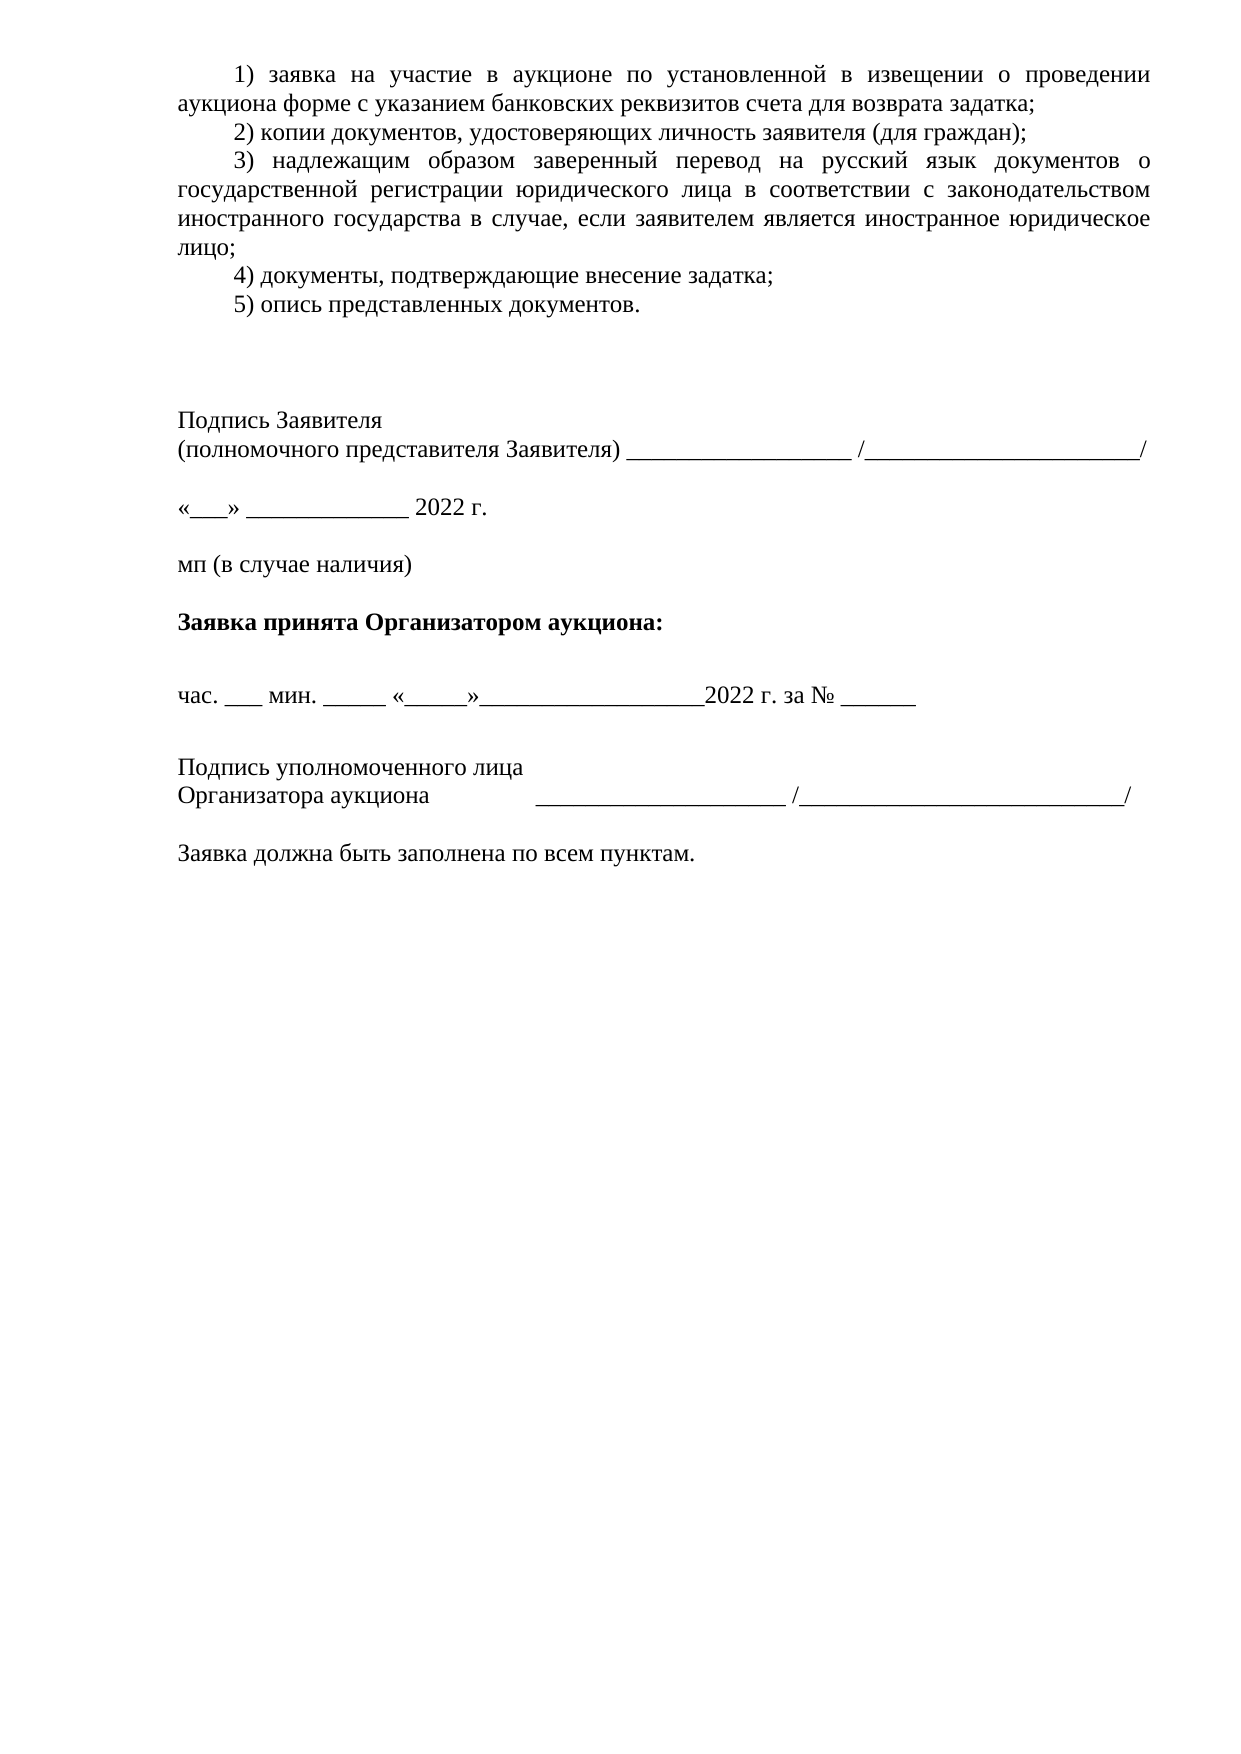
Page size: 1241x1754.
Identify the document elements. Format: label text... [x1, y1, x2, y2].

text час. ___ мин. _____ «_____»__________________2022 г. за № ______ [177, 680, 1152, 708]
text Подпись уполномоченного лица [177, 752, 1152, 780]
text 1) заявка на участие в аукционе по установленной в извещении о проведении аукциона форме с указанием банковских реквизитов счета для возврата задатка; [177, 59, 1152, 117]
text 5) опись представленных документов. [177, 289, 1152, 318]
text Организатора аукциона ____________________ /__________________________/ [177, 780, 1152, 809]
text 2) копии документов, удостоверяющих личность заявителя (для граждан); [177, 117, 1152, 145]
text Подпись Заявителя [177, 405, 1152, 434]
text Заявка должна быть заполнена по всем пунктам. [177, 838, 1152, 867]
text (полномочного представителя Заявителя) __________________ /______________________/ [177, 434, 1152, 462]
text 4) документы, подтверждающие внесение задатка; [177, 260, 1152, 289]
text Заявка принята Организатором аукциона: [177, 607, 1152, 636]
text «___» _____________ 2022 г. [177, 492, 1152, 520]
text мп (в случае наличия) [177, 549, 1152, 578]
text 3) надлежащим образом заверенный перевод на русский язык документов о государственной регистрации юридического лица в соответствии с законодательством иностранного государства в случае, если заявителем является иностранное юридическое лицо; [177, 145, 1152, 260]
